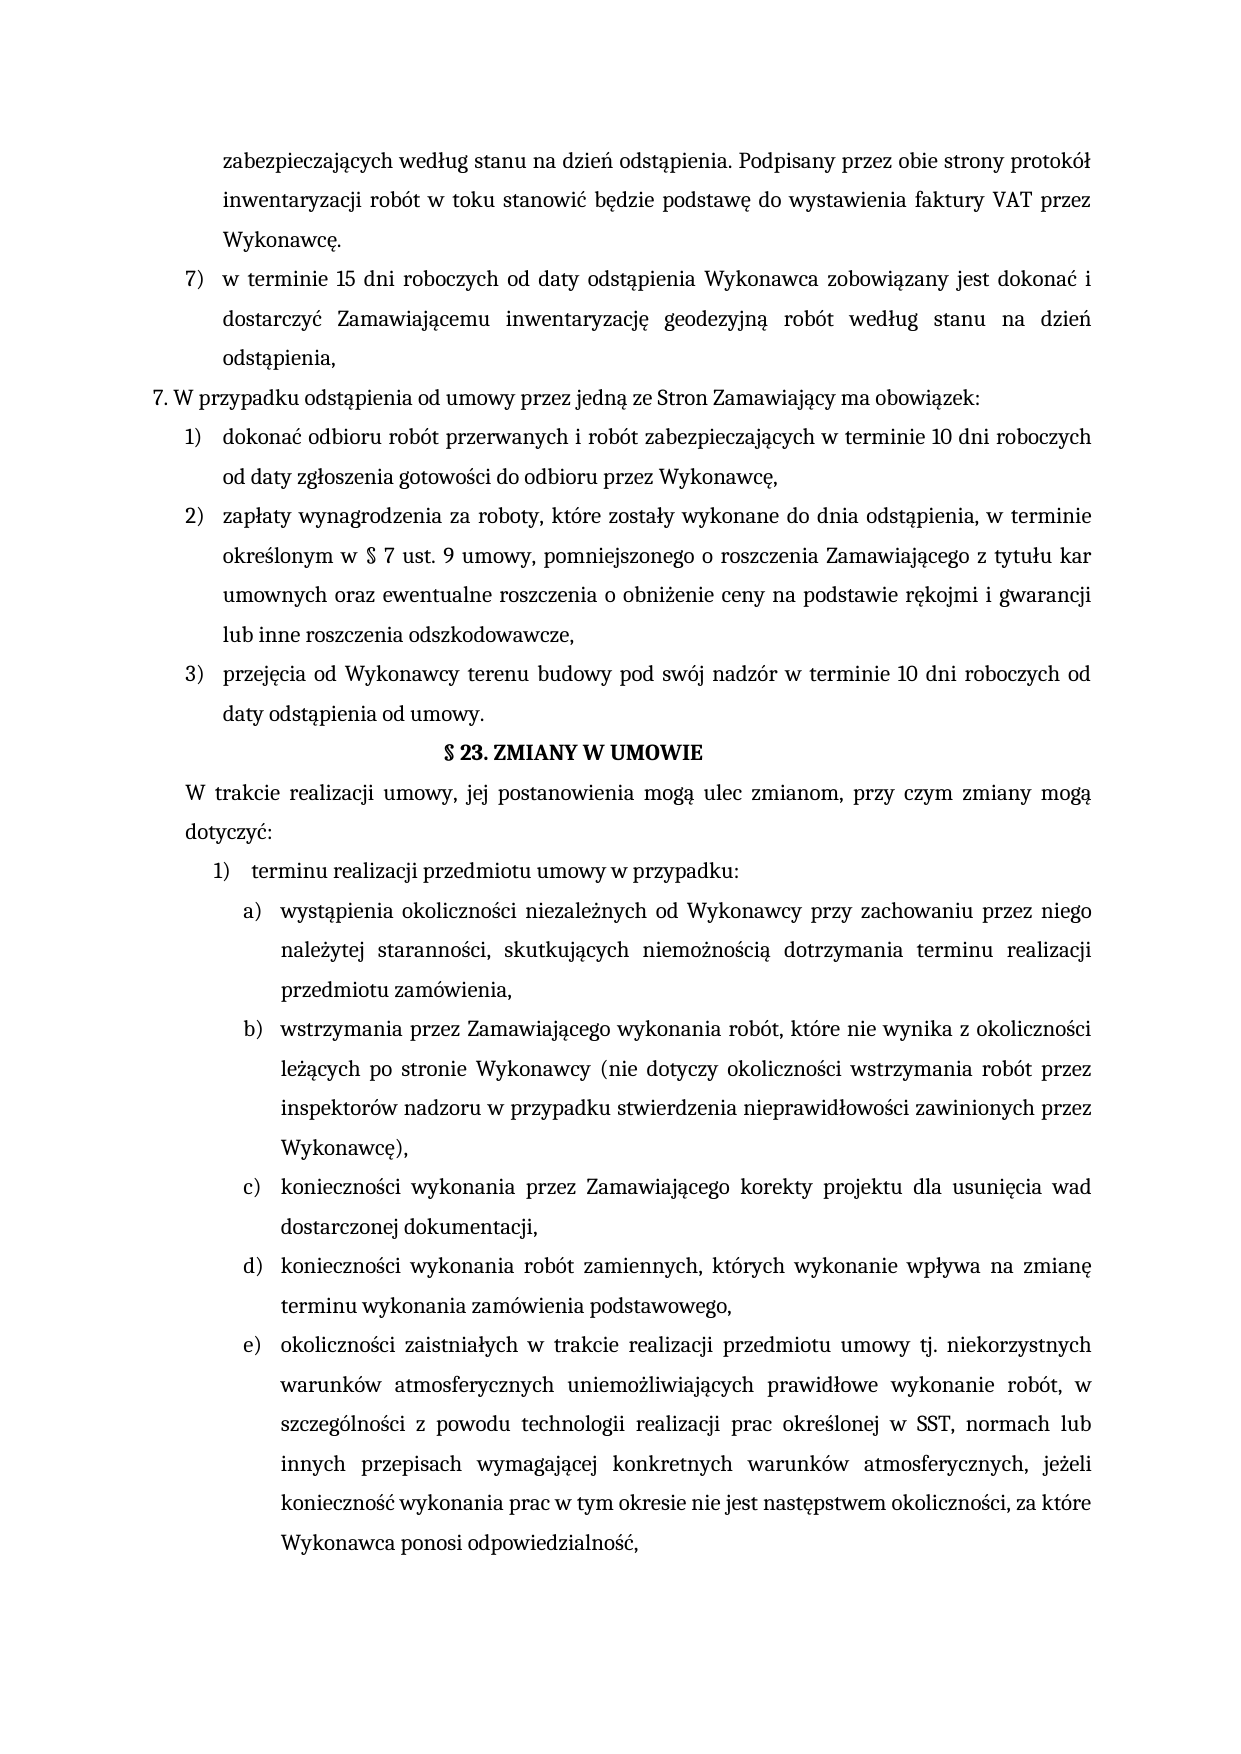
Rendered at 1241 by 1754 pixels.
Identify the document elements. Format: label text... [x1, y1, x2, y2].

text 7. W przypadku odstąpienia od umowy przez jedną ze Stron Zamawiający ma obowiązek: [148, 384, 1093, 411]
text W trakcie realizacji umowy, jej postanowienia mogą ulec zmianom, przy czym zmiany mogą dotyczyć: [185, 779, 1093, 845]
list okoliczności zaistniałych w trakcie realizacji przedmiotu umowy tj. niekorzystnych warunków atmosferycznych uniemożliwiających prawidłowe wykonanie robót, w szczególności z powodu technologii realizacji prac określonej w SST, normach lub innych przepisach wymagającej konkretnych warunków atmosferycznych, jeżeli konieczność wykonania prac w tym okresie nie jest następstwem okoliczności, za które Wykonawca ponosi odpowiedzialność, [243, 1332, 1093, 1556]
list zapłaty wynagrodzenia za roboty, które zostały wykonane do dnia odstąpienia, w terminie określonym w § 7 ust. 9 umowy, pomniejszonego o roszczenia Zamawiającego z tytułu kar umownych oraz ewentualne roszczenia o obniżenie ceny na podstawie rękojmi i gwarancji lub inne roszczenia odszkodowawcze, [185, 503, 1093, 648]
text § 23. ZMIANY W UMOWIE [369, 740, 1093, 766]
list wystąpienia okoliczności niezależnych od Wykonawcy przy zachowaniu przez niego należytej staranności, skutkujących niemożnością dotrzymania terminu realizacji przedmiotu zamówienia, [243, 898, 1093, 1003]
list konieczności wykonania przez Zamawiającego korekty projektu dla usunięcia wad dostarczonej dokumentacji, [243, 1174, 1093, 1240]
list konieczności wykonania robót zamiennych, których wykonanie wpływa na zmianę terminu wykonania zamówienia podstawowego, [243, 1253, 1093, 1319]
list dokonać odbioru robót przerwanych i robót zabezpieczających w terminie 10 dni roboczych od daty zgłoszenia gotowości do odbioru przez Wykonawcę, [185, 424, 1093, 490]
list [185, 148, 1093, 253]
list terminu realizacji przedmiotu umowy w przypadku: [213, 858, 1093, 884]
list wstrzymania przez Zamawiającego wykonania robót, które nie wynika z okoliczności leżących po stronie Wykonawcy (nie dotyczy okoliczności wstrzymania robót przez inspektorów nadzoru w przypadku stwierdzenia nieprawidłowości zawinionych przez Wykonawcę), [243, 1016, 1093, 1161]
list przejęcia od Wykonawcy terenu budowy pod swój nadzór w terminie 10 dni roboczych od daty odstąpienia od umowy. [185, 661, 1093, 727]
list w terminie 15 dni roboczych od daty odstąpienia Wykonawca zobowiązany jest dokonać i dostarczyć Zamawiającemu inwentaryzację geodezyjną robót według stanu na dzień odstąpienia, [185, 266, 1093, 371]
